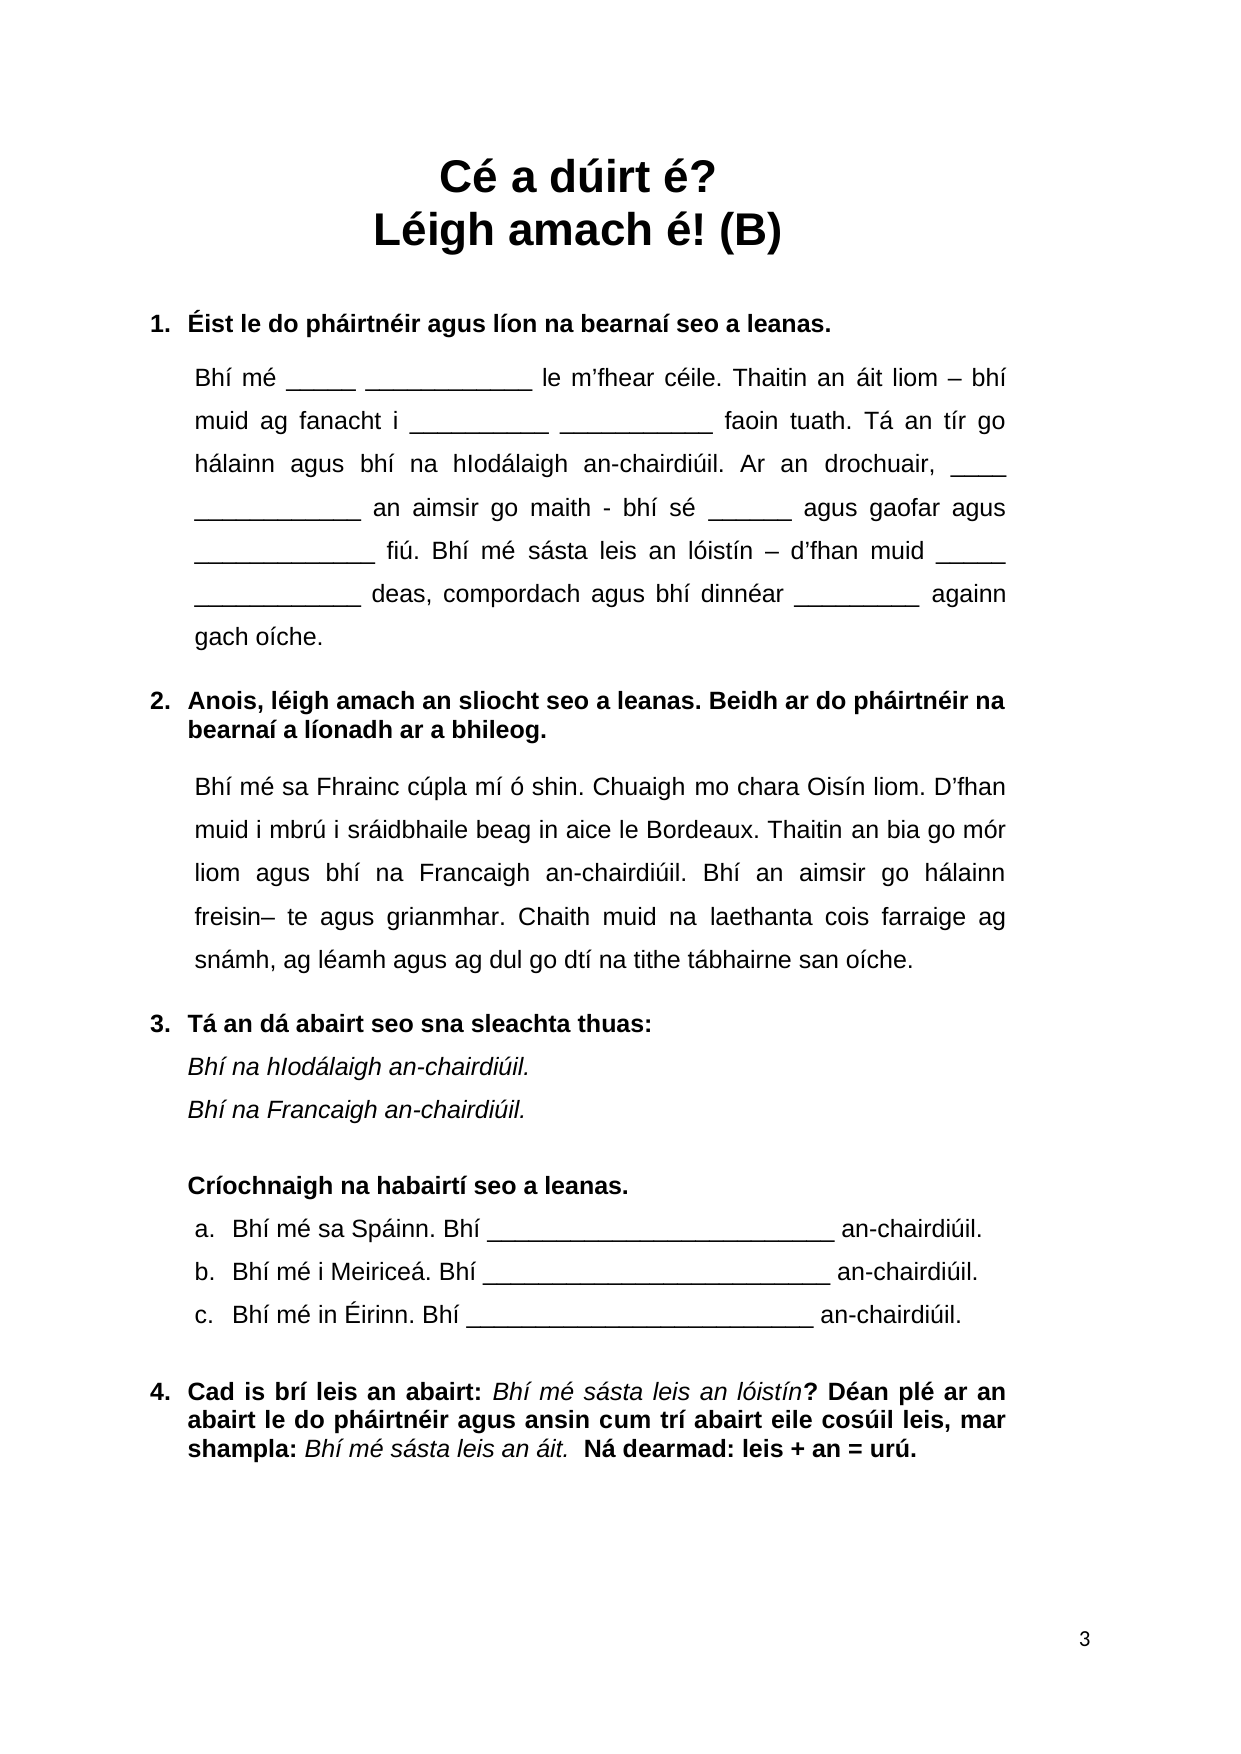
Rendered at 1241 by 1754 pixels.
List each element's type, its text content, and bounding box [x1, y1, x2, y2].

list Anois, léigh amach an sliocht seo a leanas. Beidh ar do pháirtnéir na bearnaí a líonadh ar a bhileog. [150, 686, 1006, 743]
list Éist le do pháirtnéir agus líon na bearnaí seo a leanas. [150, 309, 1006, 338]
list Bhí na Francaigh an-chairdiúil. [187, 1095, 1006, 1123]
list Bhí mé sa Spáinn. Bhí _________________________ an-chairdiúil. [194, 1214, 1006, 1243]
list Bhí na hIodálaigh an-chairdiúil. [187, 1052, 1006, 1080]
list Cad is brí leis an abairt: Bhí mé sásta leis an lóistín? Déan plé ar an abairt le do pháirtnéir agus ansin cum trí abairt eile cosúil leis, mar shampla: Bhí mé sásta leis an áit. Ná dearmad: leis + an = urú. [150, 1376, 1006, 1463]
list Bhí mé i Meiriceá. Bhí _________________________ an-chairdiúil. [194, 1257, 1006, 1286]
list Tá an dá abairt seo sna sleachta thuas: [150, 1008, 1006, 1037]
list Bhí mé in Éirinn. Bhí _________________________ an-chairdiúil. [194, 1300, 1006, 1329]
text Cé a dúirt é? [150, 150, 1006, 203]
list Críochnaigh na habairtí seo a leanas. [187, 1171, 1006, 1200]
text Bhí mé sa Fhrainc cúpla mí ó shin. Chuaigh mo chara Oisín liom. D’fhan muid i mbrú i sráidbhaile beag in aice le Bordeaux. Thaitin an bia go mór liom agus bhí na Francaigh an-chairdiúil. Bhí an aimsir go hálainn freisin– te agus grianmhar. Chaith muid na laethanta cois farraige ag snámh, ag léamh agus ag dul go dtí na tithe tábhairne san oíche. [194, 772, 1006, 973]
text Léigh amach é! (B) [150, 203, 1006, 255]
text Bhí mé _____ ____________ le m’fhear céile. Thaitin an áit liom – bhí muid ag fanacht i __________ ___________ faoin tuath. Tá an tír go hálainn agus bhí na hIodálaigh an-chairdiúil. Ar an drochuair, ____ ____________ an aimsir go maith - bhí sé ______ agus gaofar agus _____________ fiú. Bhí mé sásta leis an lóistín – d’fhan muid _____ ____________ deas, compordach agus bhí dinnéar _________ againn gach oíche. [194, 363, 1006, 651]
